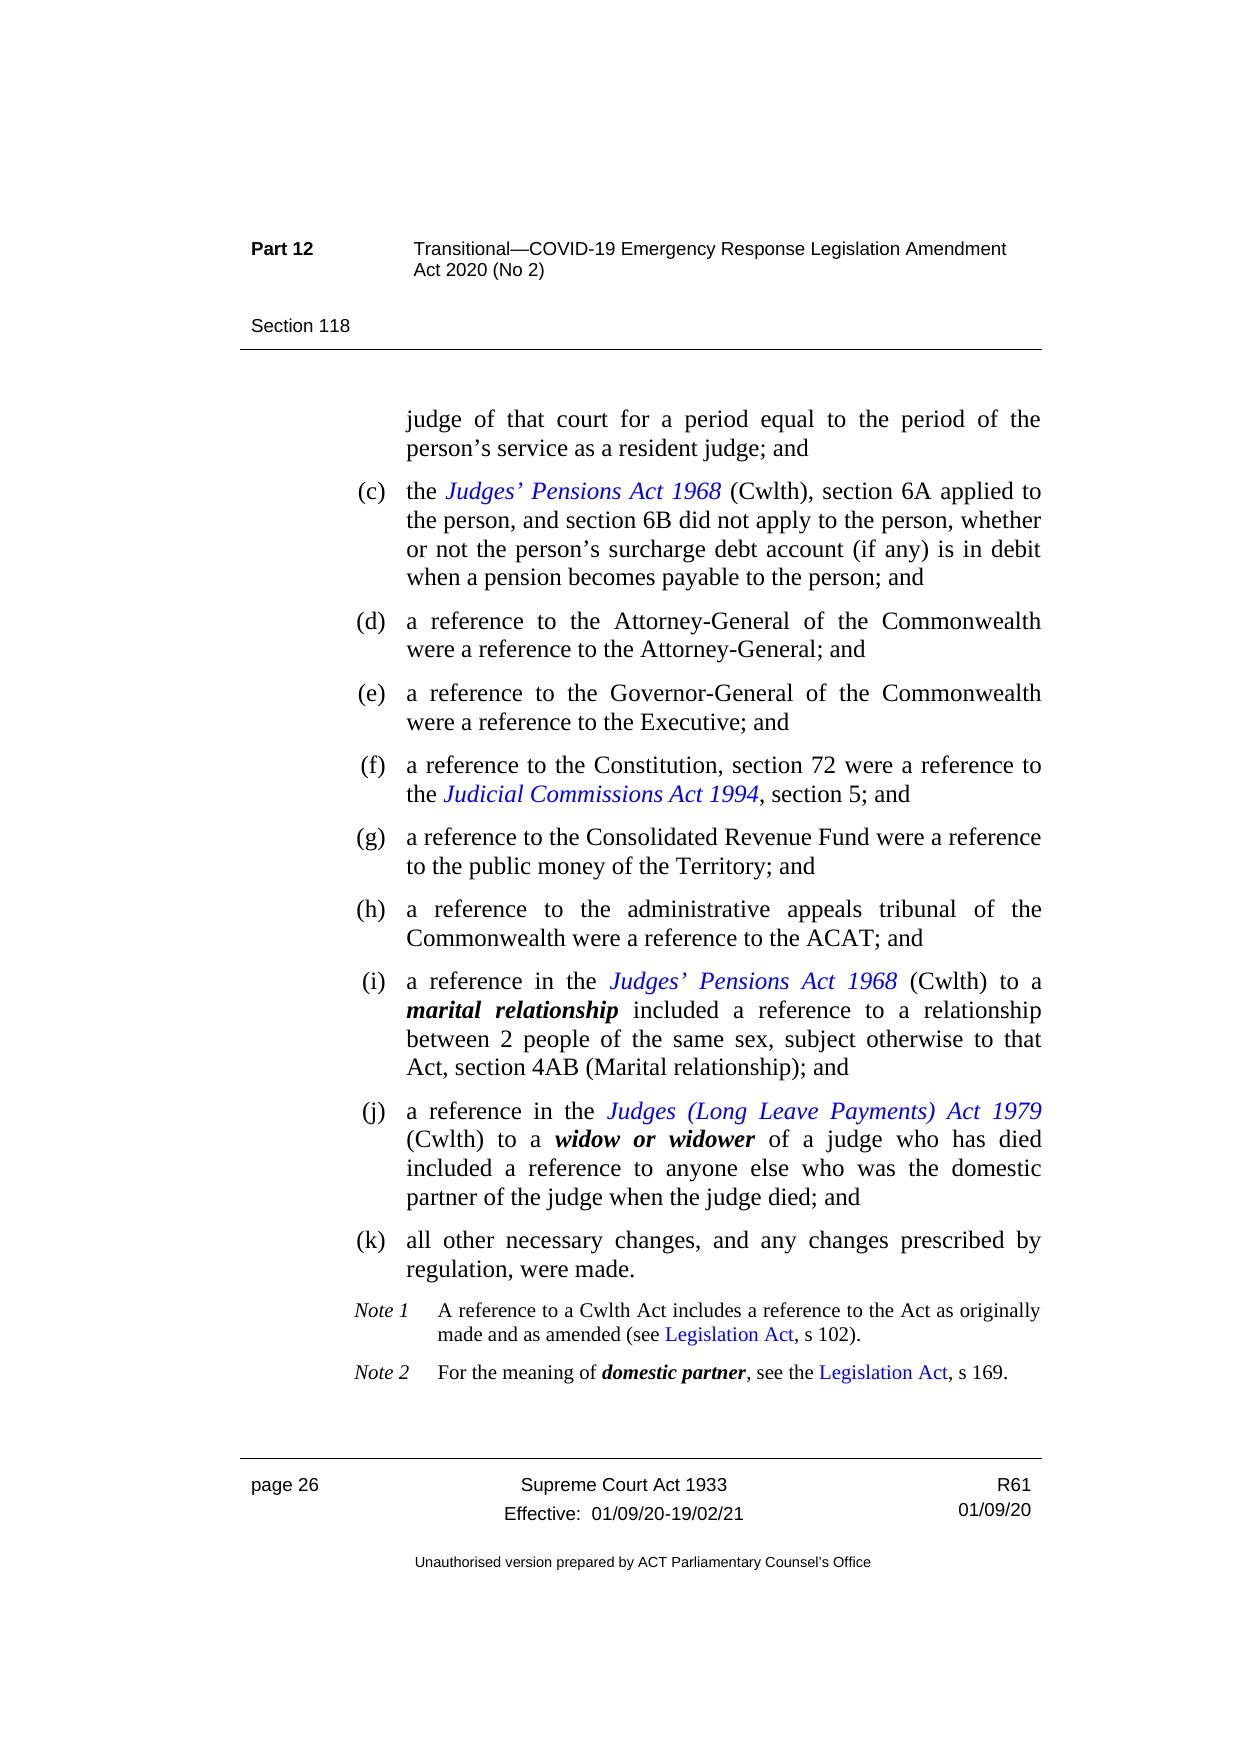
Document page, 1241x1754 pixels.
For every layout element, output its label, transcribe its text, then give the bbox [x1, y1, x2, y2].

text (k) all other necessary changes, and any changes prescribed by regulation, were made. [239, 1225, 1042, 1283]
text (j) a reference in the Judges (Long Leave Payments) Act 1979 (Cwlth) to a widow or widower of a judge who has died included a reference to anyone else who was the domestic partner of the judge when the judge died; and [239, 1096, 1042, 1211]
text (i) a reference in the Judges’ Pensions Act 1968 (Cwlth) to a marital relationship included a reference to a relationship between 2 people of the same sex, subject otherwise to that Act, section 4AB (Marital relationship); and [239, 966, 1042, 1081]
text (g) a reference to the Consolidated Revenue Fund were a reference to the public money of the Territory; and [239, 822, 1042, 879]
text (f) a reference to the Constitution, section 72 were a reference to the Judicial Commissions Act 1994, section 5; and [239, 750, 1042, 807]
text (e) a reference to the Governor-General of the Commonwealth were a reference to the Executive; and [239, 678, 1042, 735]
text (d) a reference to the Attorney-General of the Commonwealth were a reference to the Attorney-General; and [239, 606, 1042, 663]
text Note 1 A reference to a Cwlth Act includes a reference to the Act as originally made and as amended (see Legislation Act, s 102). [354, 1297, 1042, 1346]
text (h) a reference to the administrative appeals tribunal of the Commonwealth were a reference to the ACAT; and [239, 894, 1042, 952]
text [239, 404, 1042, 462]
text (c) the Judges’ Pensions Act 1968 (Cwlth), section 6A applied to the person, and section 6B did not apply to the person, whether or not the person’s surcharge debt account (if any) is in debit when a pension becomes payable to the person; and [239, 476, 1042, 591]
text Note 2 For the meaning of domestic partner, see the Legislation Act, s 169. [354, 1360, 1042, 1384]
